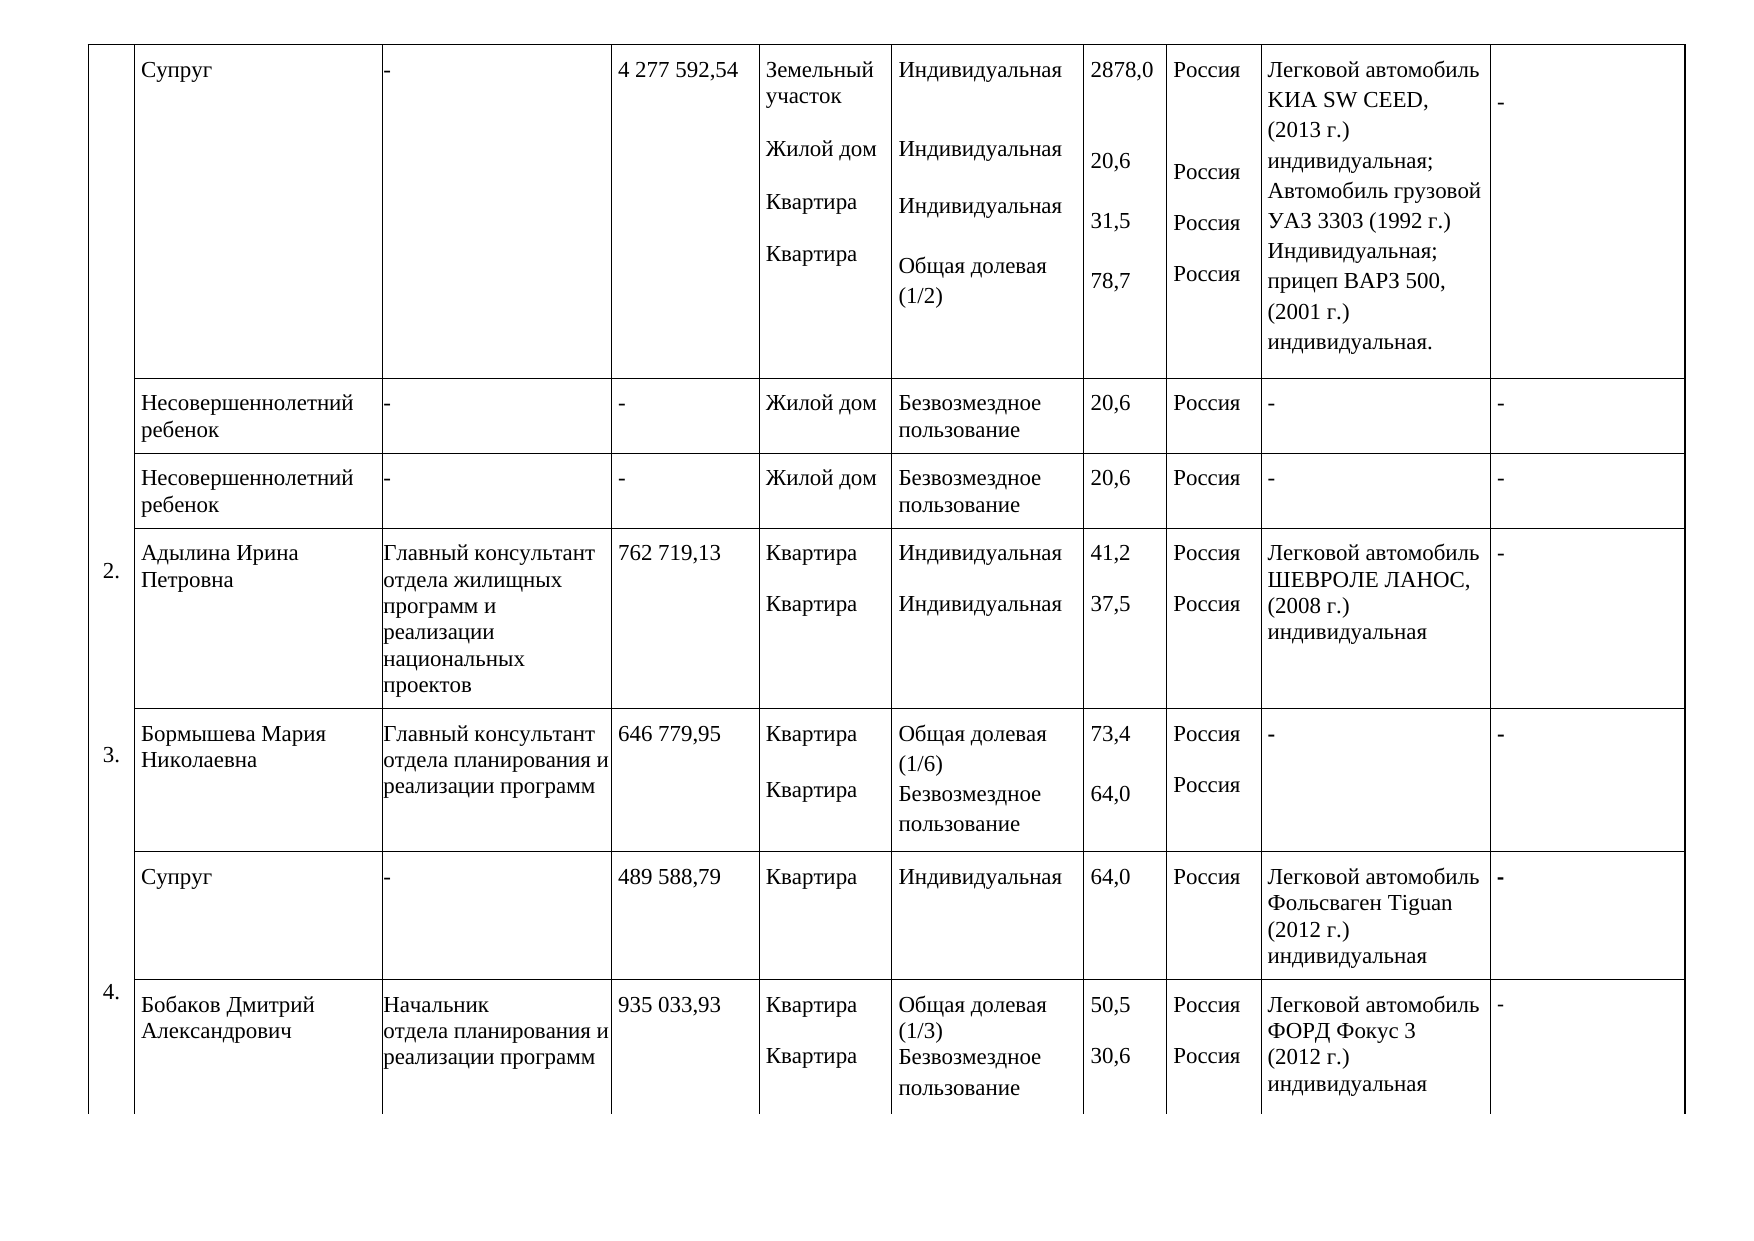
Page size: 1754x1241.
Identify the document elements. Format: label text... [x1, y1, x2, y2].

table_cell Легковой автомобиль Фольсваген Tiguan (2012 г.) индивидуальная [1262, 852, 1490, 979]
table_cell 64,0 [1084, 852, 1166, 979]
table_cell 762 719,13 [612, 529, 759, 708]
table_cell Россия Россия Россия Россия [1167, 45, 1261, 378]
table_cell - [612, 454, 759, 528]
table_cell - [1491, 980, 1684, 1114]
table_cell Квартира [760, 852, 891, 979]
table_cell 41,2 37,5 [1084, 529, 1166, 708]
table_cell 20,6 [1084, 379, 1166, 453]
table_cell 2878,0 20,6 31,5 78,7 [1084, 45, 1166, 378]
table_cell Россия [1167, 454, 1261, 528]
table_cell - [1491, 45, 1684, 378]
table_cell Главный консультант отдела планирования и реализации программ [383, 709, 611, 851]
table_cell 4 277 592,54 [612, 45, 759, 378]
table_cell - [383, 852, 611, 979]
table_cell Супруг [135, 45, 382, 378]
table_cell Россия [1167, 379, 1261, 453]
table_cell Бобаков Дмитрий Александрович [135, 980, 382, 1114]
table_cell Легковой автомобиль KИА SW CEED, (2013 г.) индивидуальная; Автомобиль грузовой УАЗ 3303 (1992 г.) Индивидуальная; прицеп ВАРЗ 500, (2001 г.) индивидуальная. [1262, 45, 1490, 378]
table_cell Бормышева Мария Николаевна [135, 709, 382, 851]
table_cell - [1262, 709, 1490, 851]
table_cell Россия Россия [1167, 529, 1261, 708]
table_cell 646 779,95 [612, 709, 759, 851]
table_cell Легковой автомобиль ФОРД Фокус 3 (2012 г.) индивидуальная [1262, 980, 1490, 1114]
table_cell Индивидуальная Индивидуальная [892, 529, 1083, 708]
table_cell - [383, 454, 611, 528]
table_cell Россия [1167, 852, 1261, 979]
table_cell 50,5 30,6 [1084, 980, 1166, 1114]
table_cell Несовершеннолетний ребенок [135, 454, 382, 528]
table_cell - [1491, 529, 1684, 708]
table_cell Общая долевая (1/3) Безвозмездное пользование [892, 980, 1083, 1114]
table_cell Россия Россия [1167, 980, 1261, 1114]
table_cell Индивидуальная [892, 852, 1083, 979]
table_cell Адылина Ирина Петровна [135, 529, 382, 708]
table_cell Общая долевая (1/6) Безвозмездное пользование [892, 709, 1083, 851]
table_cell - [1491, 709, 1684, 851]
table_cell - [1262, 379, 1490, 453]
table_cell 489 588,79 [612, 852, 759, 979]
table_cell Квартира Квартира [760, 709, 891, 851]
table_cell - [383, 45, 611, 378]
table_cell Жилой дом [760, 454, 891, 528]
table_cell - [1491, 454, 1684, 528]
table_cell Квартира Квартира [760, 980, 891, 1114]
table_cell Легковой автомобиль ШЕВРОЛЕ ЛАНОС, (2008 г.) индивидуальная [1262, 529, 1490, 708]
table_cell 73,4 64,0 [1084, 709, 1166, 851]
table_cell - [1262, 454, 1490, 528]
table_cell Жилой дом [760, 379, 891, 453]
table_cell Индивидуальная Индивидуальная Индивидуальная Общая долевая (1/2) [892, 45, 1083, 378]
table_cell Начальник отдела планирования и реализации программ [383, 980, 611, 1114]
table_cell Безвозмездное пользование [892, 454, 1083, 528]
table_cell - [1491, 379, 1684, 453]
table_cell - [383, 379, 611, 453]
table_cell Безвозмездное пользование [892, 379, 1083, 453]
table_cell 20,6 [1084, 454, 1166, 528]
table_cell Главный консультант отдела жилищных программ и реализации национальных проектов [383, 529, 611, 708]
table_cell Земельный участок Жилой дом Квартира Квартира [760, 45, 891, 378]
table_cell - [1491, 852, 1684, 979]
table_cell Супруг [135, 852, 382, 979]
table_cell Несовершеннолетний ребенок [135, 379, 382, 453]
table_cell Россия Россия [1167, 709, 1261, 851]
table_cell - [612, 379, 759, 453]
table_cell 935 033,93 [612, 980, 759, 1114]
table_cell 1. 2. 3. 4. 5. [89, 45, 134, 1114]
table_cell Квартира Квартира [760, 529, 891, 708]
